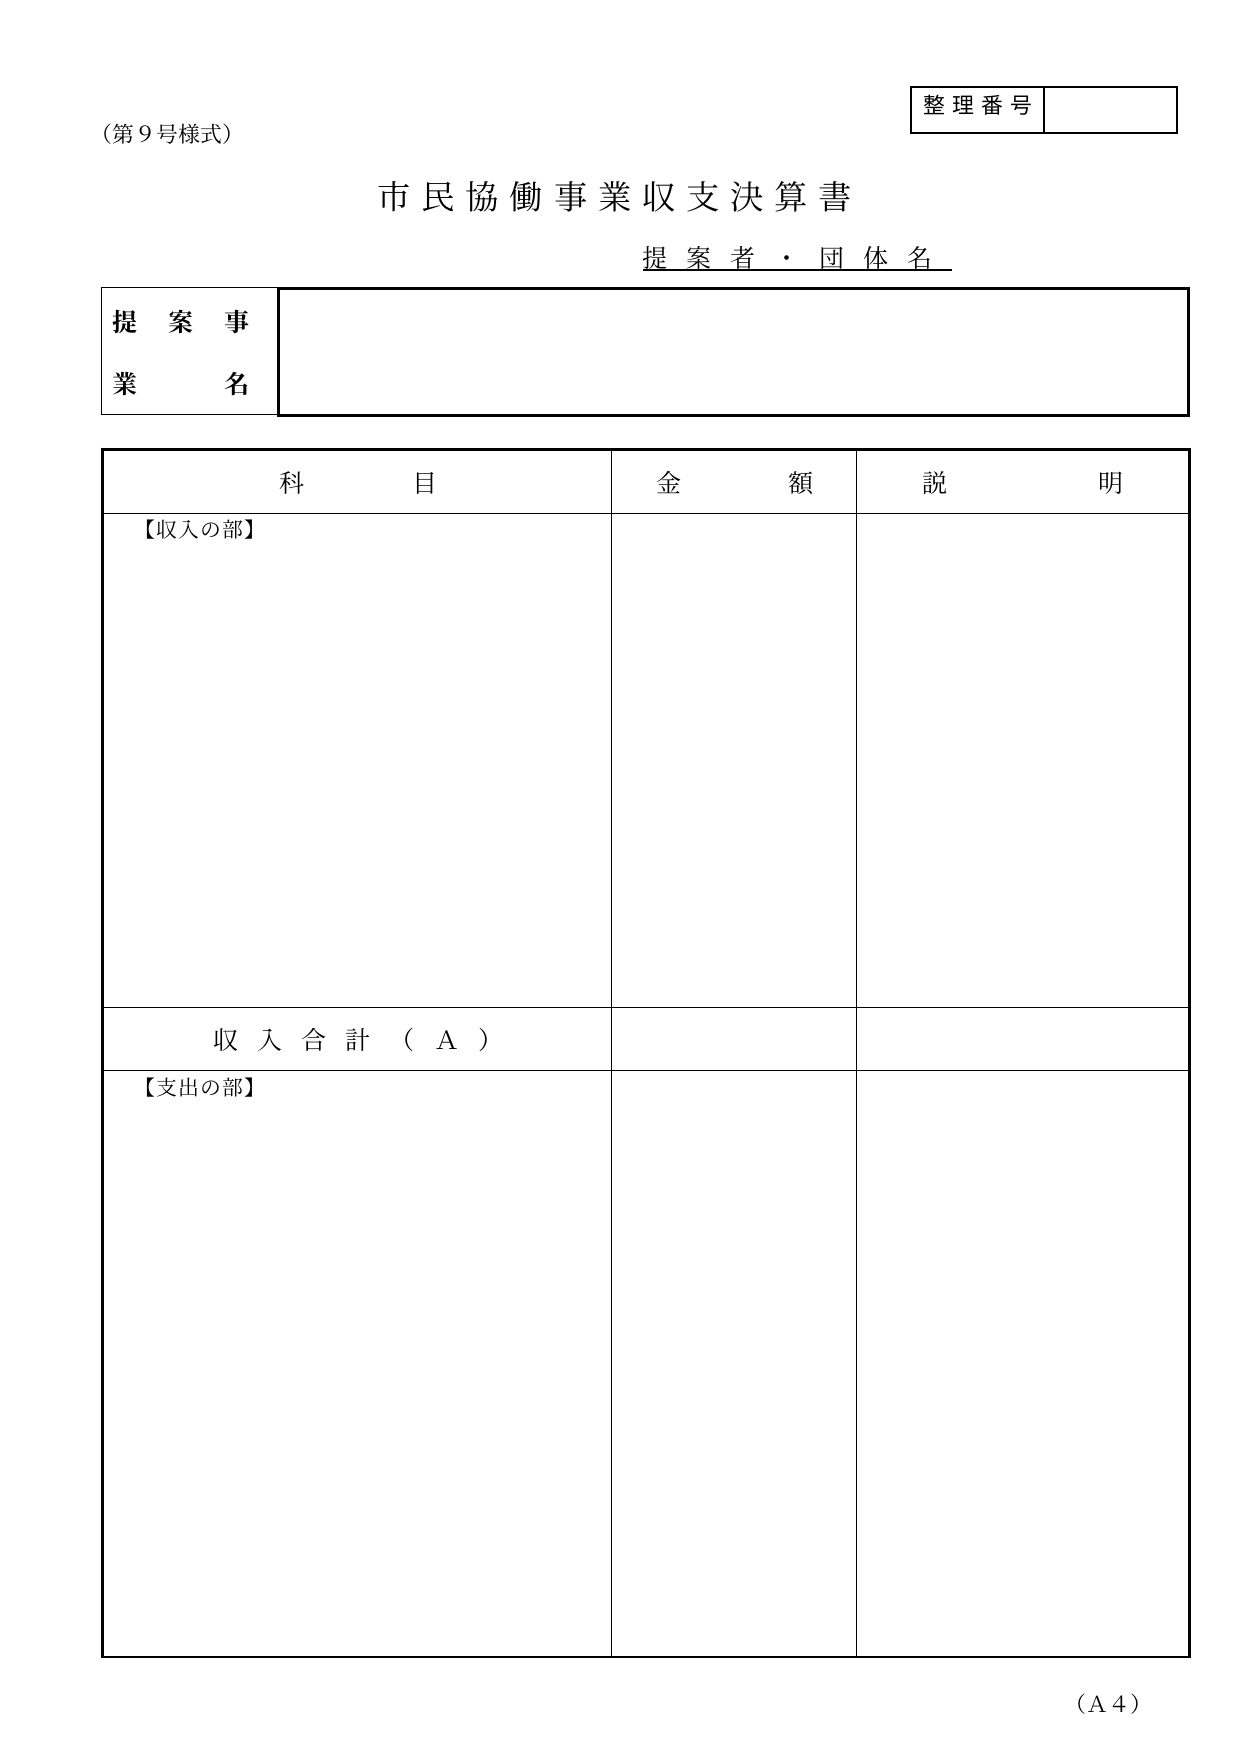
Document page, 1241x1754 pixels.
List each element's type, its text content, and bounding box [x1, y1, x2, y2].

text （第９号様式） [90, 102, 1150, 164]
table_cell [857, 1071, 1188, 1656]
table_cell 【収入の部】 [104, 514, 611, 1007]
text 市民協働事業収支決算書 [90, 164, 1150, 226]
table_cell [857, 514, 1188, 1007]
table_cell [612, 1008, 856, 1069]
table_cell 収入合計（Ａ） [104, 1008, 611, 1069]
table_header 提案事業名 [102, 288, 277, 414]
table_cell [612, 514, 856, 1007]
table_header 説 明 [857, 451, 1188, 512]
table_header 科 目 [104, 451, 611, 512]
table_header 金 額 [612, 451, 856, 512]
table_header [280, 290, 1187, 414]
text 提案者・団体名 [90, 226, 1150, 287]
table_cell [612, 1071, 856, 1656]
table_cell [857, 1008, 1188, 1069]
table_cell 【支出の部】 [104, 1071, 611, 1656]
